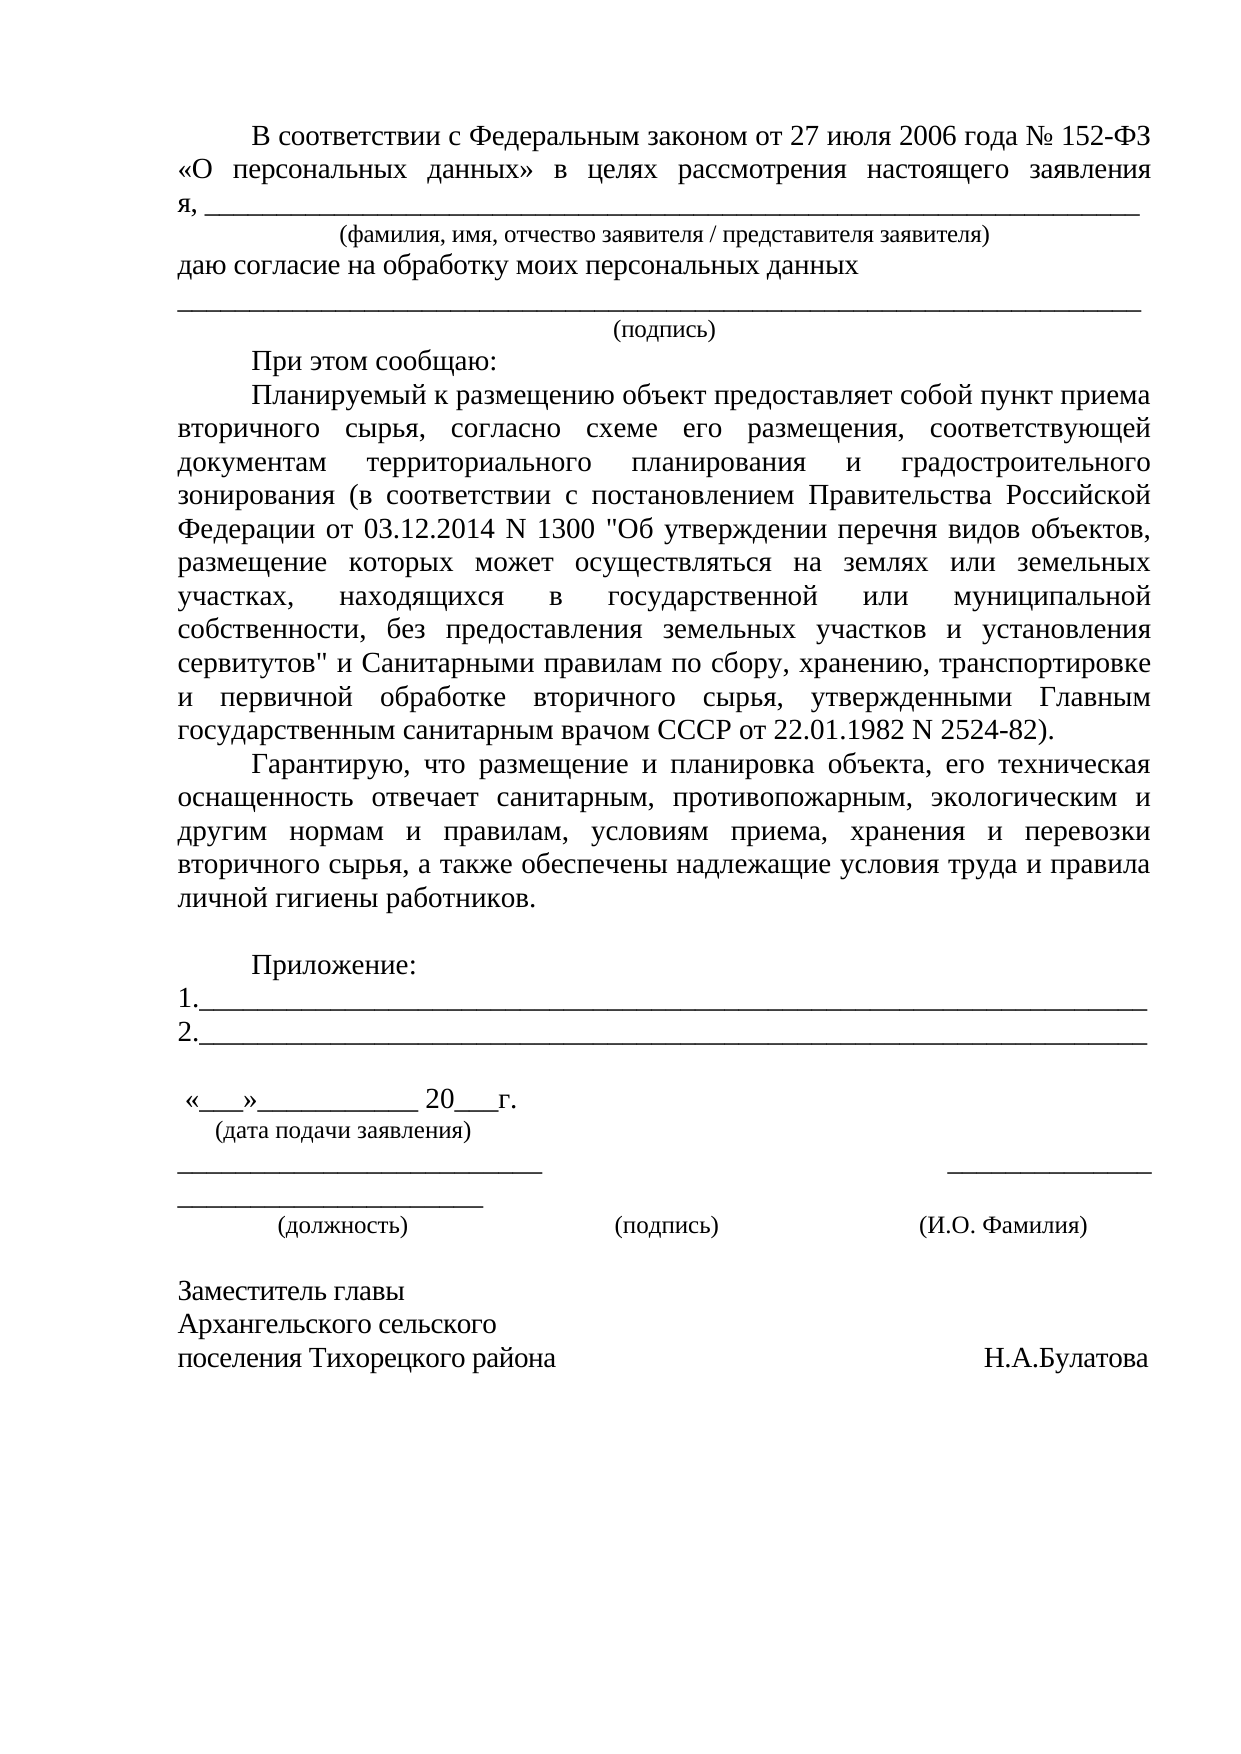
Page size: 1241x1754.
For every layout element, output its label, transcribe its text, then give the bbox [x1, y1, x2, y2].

text 2._________________________________________________________________ [177, 1014, 1152, 1048]
text (дата подачи заявления) [177, 1115, 1152, 1143]
text (должность) (подпись) (И.О. Фамилия) [177, 1211, 1152, 1239]
text Заместитель главы [177, 1273, 1152, 1306]
text (подпись) [177, 314, 1152, 343]
text «___»___________ 20___г. [177, 1081, 1152, 1115]
text даю согласие на обработку моих персональных данных [177, 247, 1152, 281]
text поселения Тихорецкого района Н.А.Булатова [177, 1340, 1152, 1373]
text Планируемый к размещению объект предоставляет собой пункт приема вторичного сырья, согласно схеме его размещения, соответствующей документам территориального планирования и градостроительного зонирования (в соответствии с постановлением Правительства Российской Федерации от 03.12.2014 N 1300 "Об утверждении перечня видов объектов, размещение которых может осуществляться на землях или земельных участках, находящихся в государственной или муниципальной собственности, без предоставления земельных участков и установления сервитутов" и Санитарными правилам по сбору, хранению, транспортировке и первичной обработке вторичного сырья, утвержденными Главным государственным санитарным врачом СССР от 22.01.1982 N 2524-82). [177, 377, 1152, 746]
text Архангельского сельского [177, 1306, 1152, 1340]
text ___________________________________________________________________ [177, 281, 1152, 314]
text Приложение: [177, 947, 1152, 981]
text В соответствии с Федеральным законом от 27 июля 2006 года № 152-ФЗ «О персональных данных» в целях рассмотрения настоящего заявления я, _________________________________________________________________ [177, 118, 1152, 219]
text 1._________________________________________________________________ [177, 981, 1152, 1014]
text (фамилия, имя, отчество заявителя / представителя заявителя) [177, 219, 1152, 247]
text Гарантирую, что размещение и планировка объекта, его техническая оснащенность отвечает санитарным, противопожарным, экологическим и другим нормам и правилам, условиям приема, хранения и перевозки вторичного сырья, а также обеспечены надлежащие условия труда и правила личной гигиены работников. [177, 746, 1152, 913]
text При этом сообщаю: [177, 343, 1152, 377]
text _________________________ ______________ _____________________ [177, 1143, 1152, 1211]
